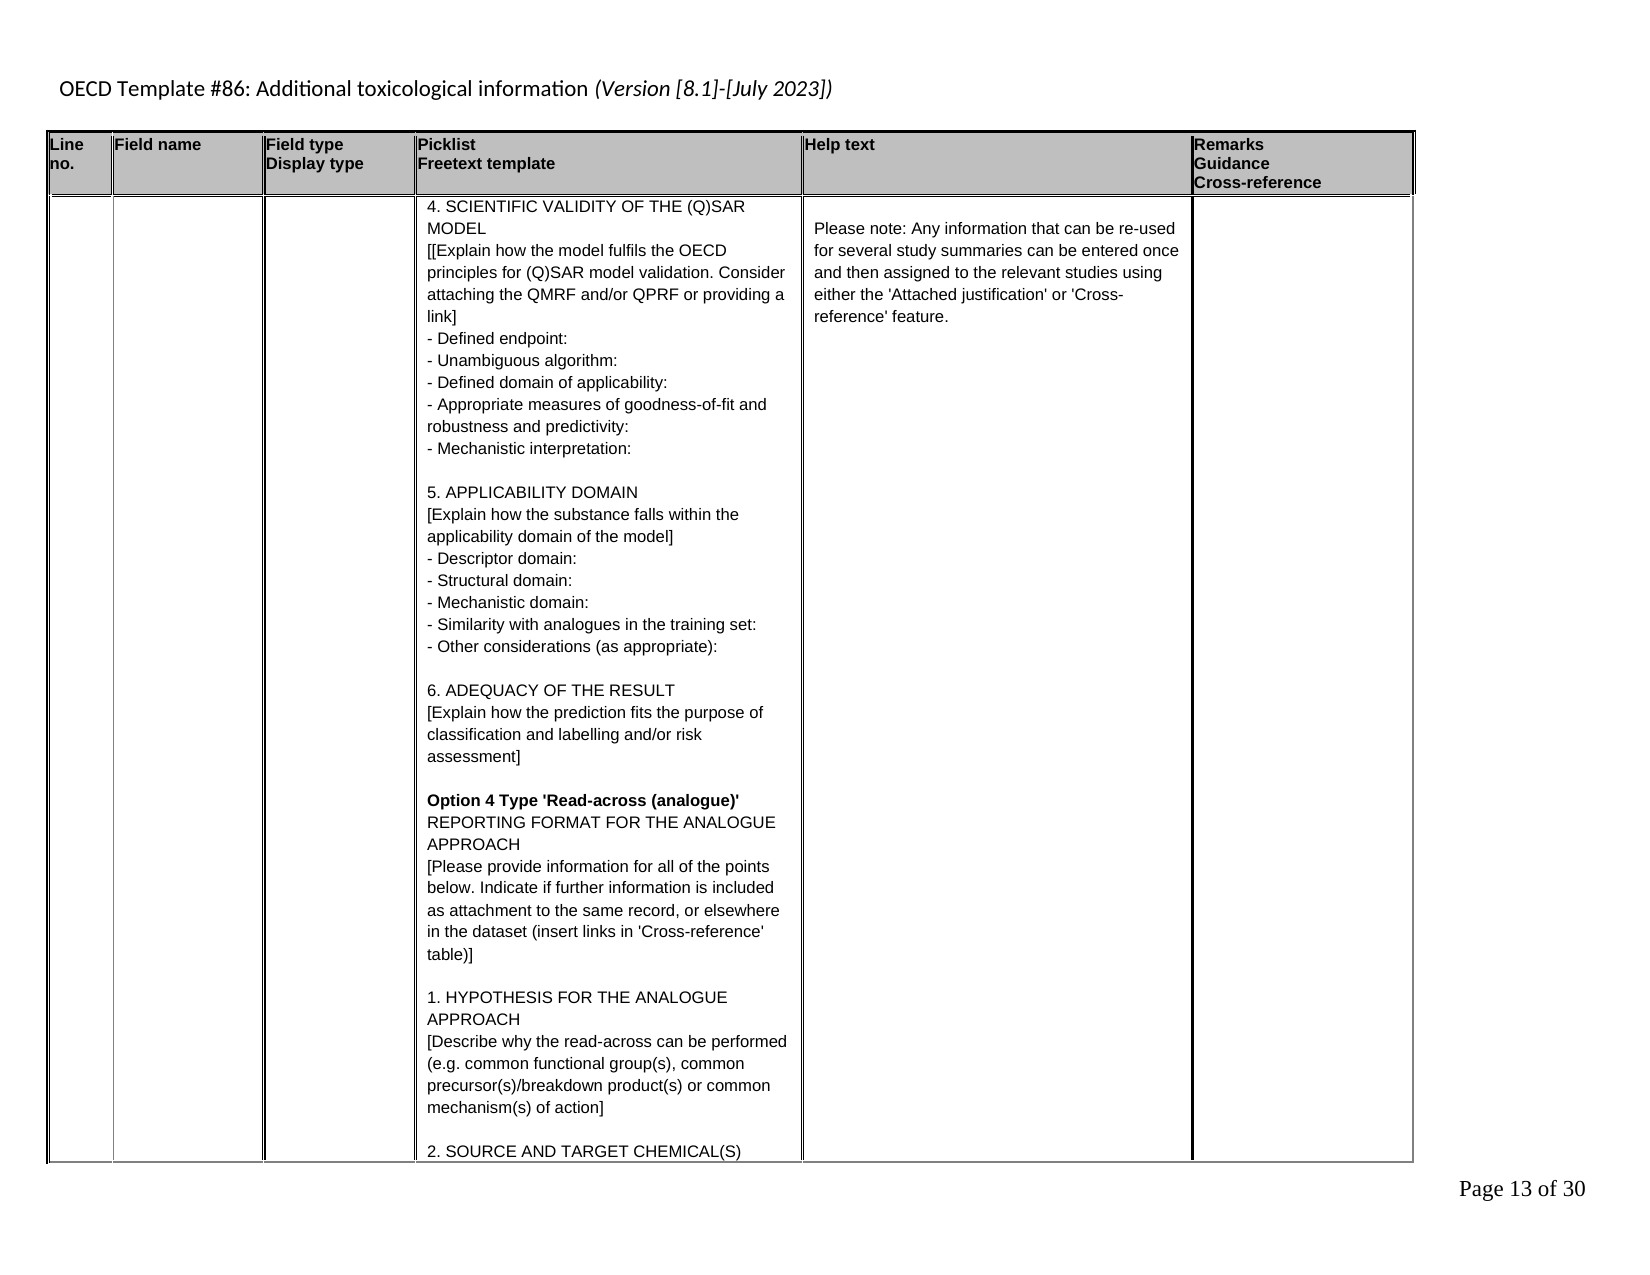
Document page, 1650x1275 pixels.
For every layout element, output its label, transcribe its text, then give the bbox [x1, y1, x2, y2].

table_cell Text template Display: Basic [264, 197, 416, 1161]
table_cell Justification for type of information [113, 194, 264, 1161]
table_header Help text [803, 133, 1192, 194]
table_header Field name [113, 132, 264, 194]
table_header Line no. [50, 133, 112, 194]
table_header Remarks Guidance Cross-reference [1192, 133, 1412, 194]
table_cell [1192, 194, 1414, 1161]
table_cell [416, 197, 803, 1161]
table_header Field type Display type [264, 133, 416, 194]
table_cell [803, 197, 1192, 1161]
table_cell [48, 194, 112, 1161]
table_header Picklist Freetext template [416, 133, 803, 194]
